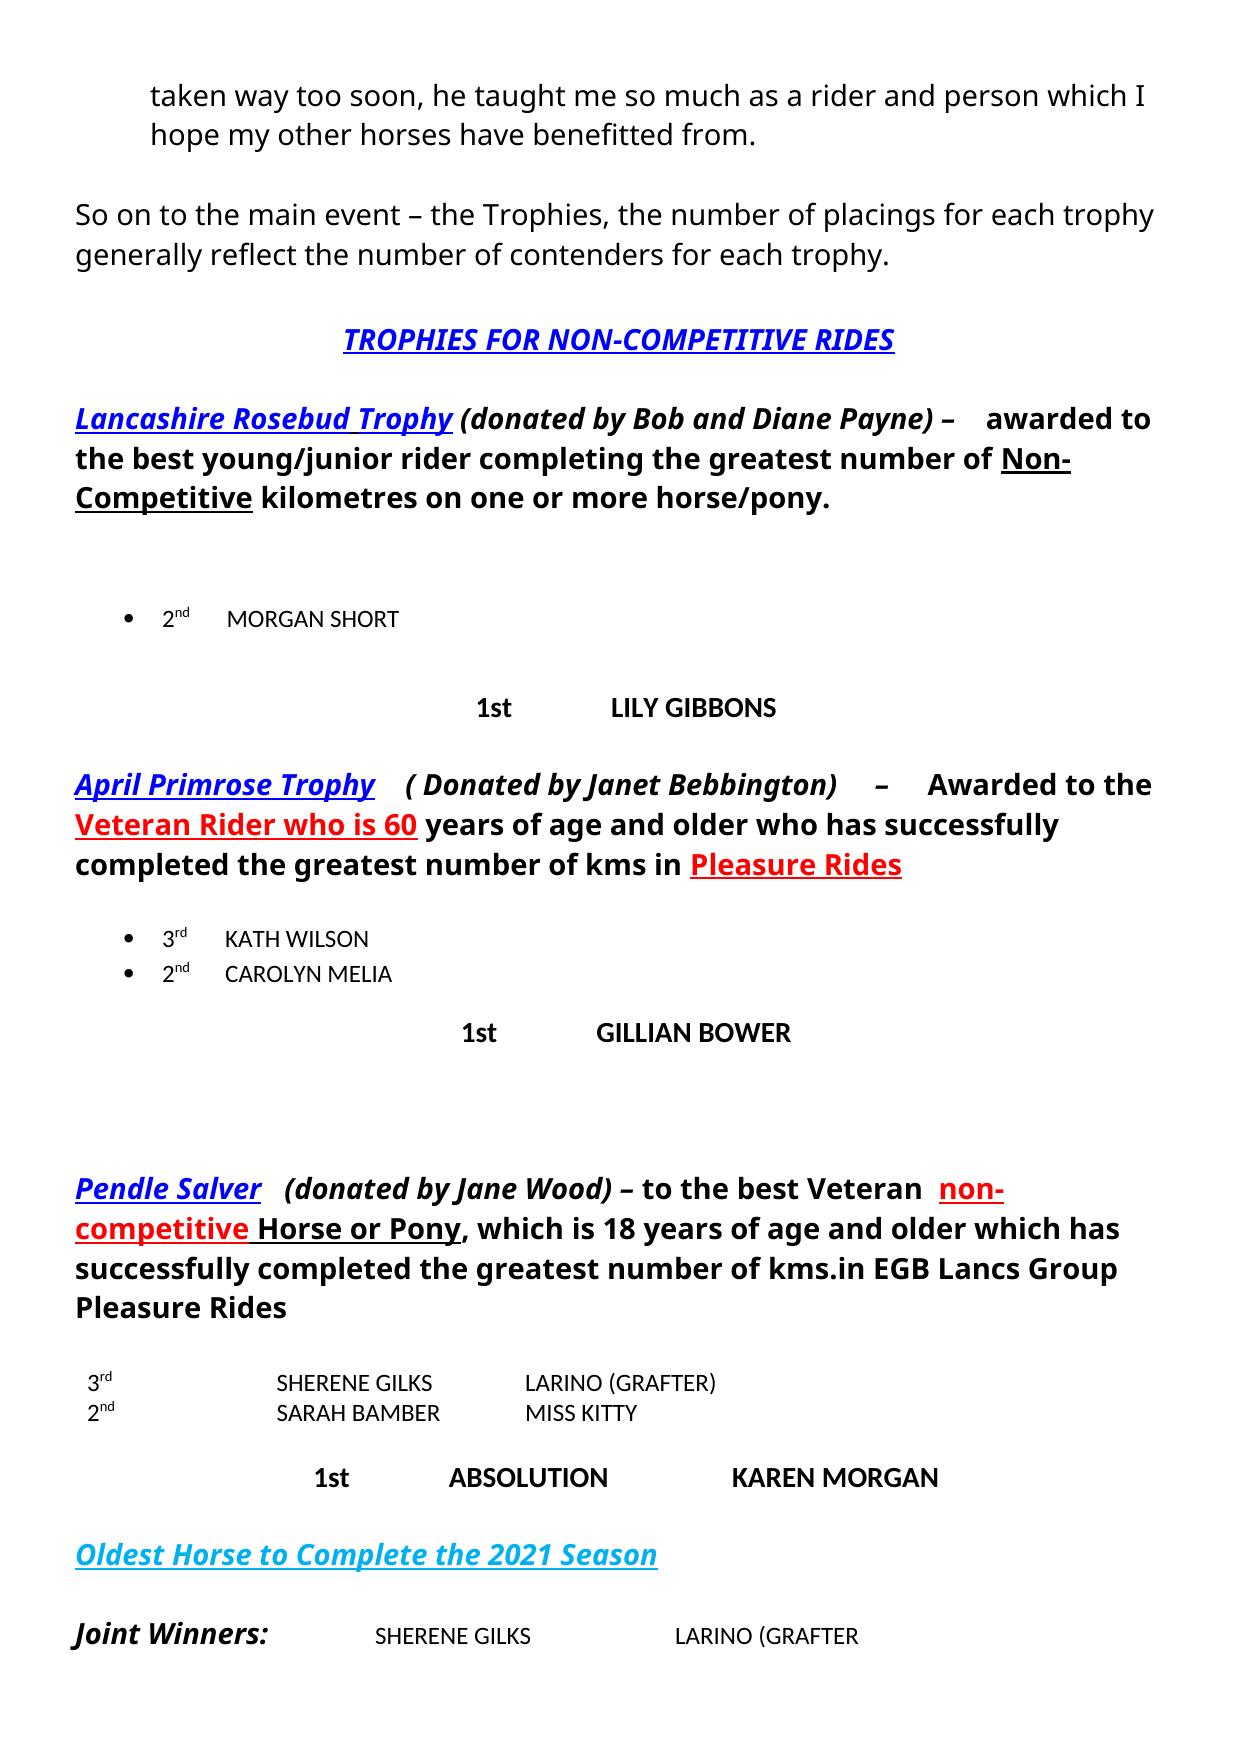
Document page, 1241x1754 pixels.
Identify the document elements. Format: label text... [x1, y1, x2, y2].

text 2nd SARAH BAMBER MISS KITTY [87, 1398, 1165, 1428]
text 3rd SHERENE GILKS LARINO (GRAFTER) [87, 1367, 1165, 1398]
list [112, 75, 1165, 154]
text Joint Winners: SHERENE GILKS LARINO (GRAFTER [75, 1613, 1165, 1653]
text Pendle Salver (donated by Jane Wood) – to the best Veteran non-competitive Horse or Pony, which is 18 years of age and older which has successfully completed the greatest number of kms.in EGB Lancs Group Pleasure Rides [75, 1169, 1165, 1327]
list 2nd MORGAN SHORT [124, 603, 1165, 633]
text 1st LILY GIBBONS [87, 689, 1165, 725]
text 1st GILLIAN BOWER [87, 1014, 1165, 1049]
text Oldest Horse to Complete the 2021 Season [75, 1534, 1165, 1574]
text April Primrose Trophy ( Donated by Janet Bebbington) – Awarded to the Veteran Rider who is 60 years of age and older who has successfully completed the greatest number of kms in Pleasure Rides [75, 764, 1165, 883]
text Lancashire Rosebud Trophy (donated by Bob and Diane Payne) – awarded to the best young/junior rider completing the greatest number of Non-Competitive kilometres on one or more horse/pony. [75, 398, 1165, 517]
text 1st ABSOLUTION KAREN MORGAN [87, 1459, 1165, 1494]
text TROPHIES FOR NON-COMPETITIVE RIDES [75, 319, 1165, 358]
list 2nd CAROLYN MELIA [124, 958, 1165, 989]
list 3rd KATH WILSON [124, 923, 1165, 954]
text So on to the main event – the Trophies, the number of placings for each trophy generally reflect the number of contenders for each trophy. [75, 194, 1165, 273]
